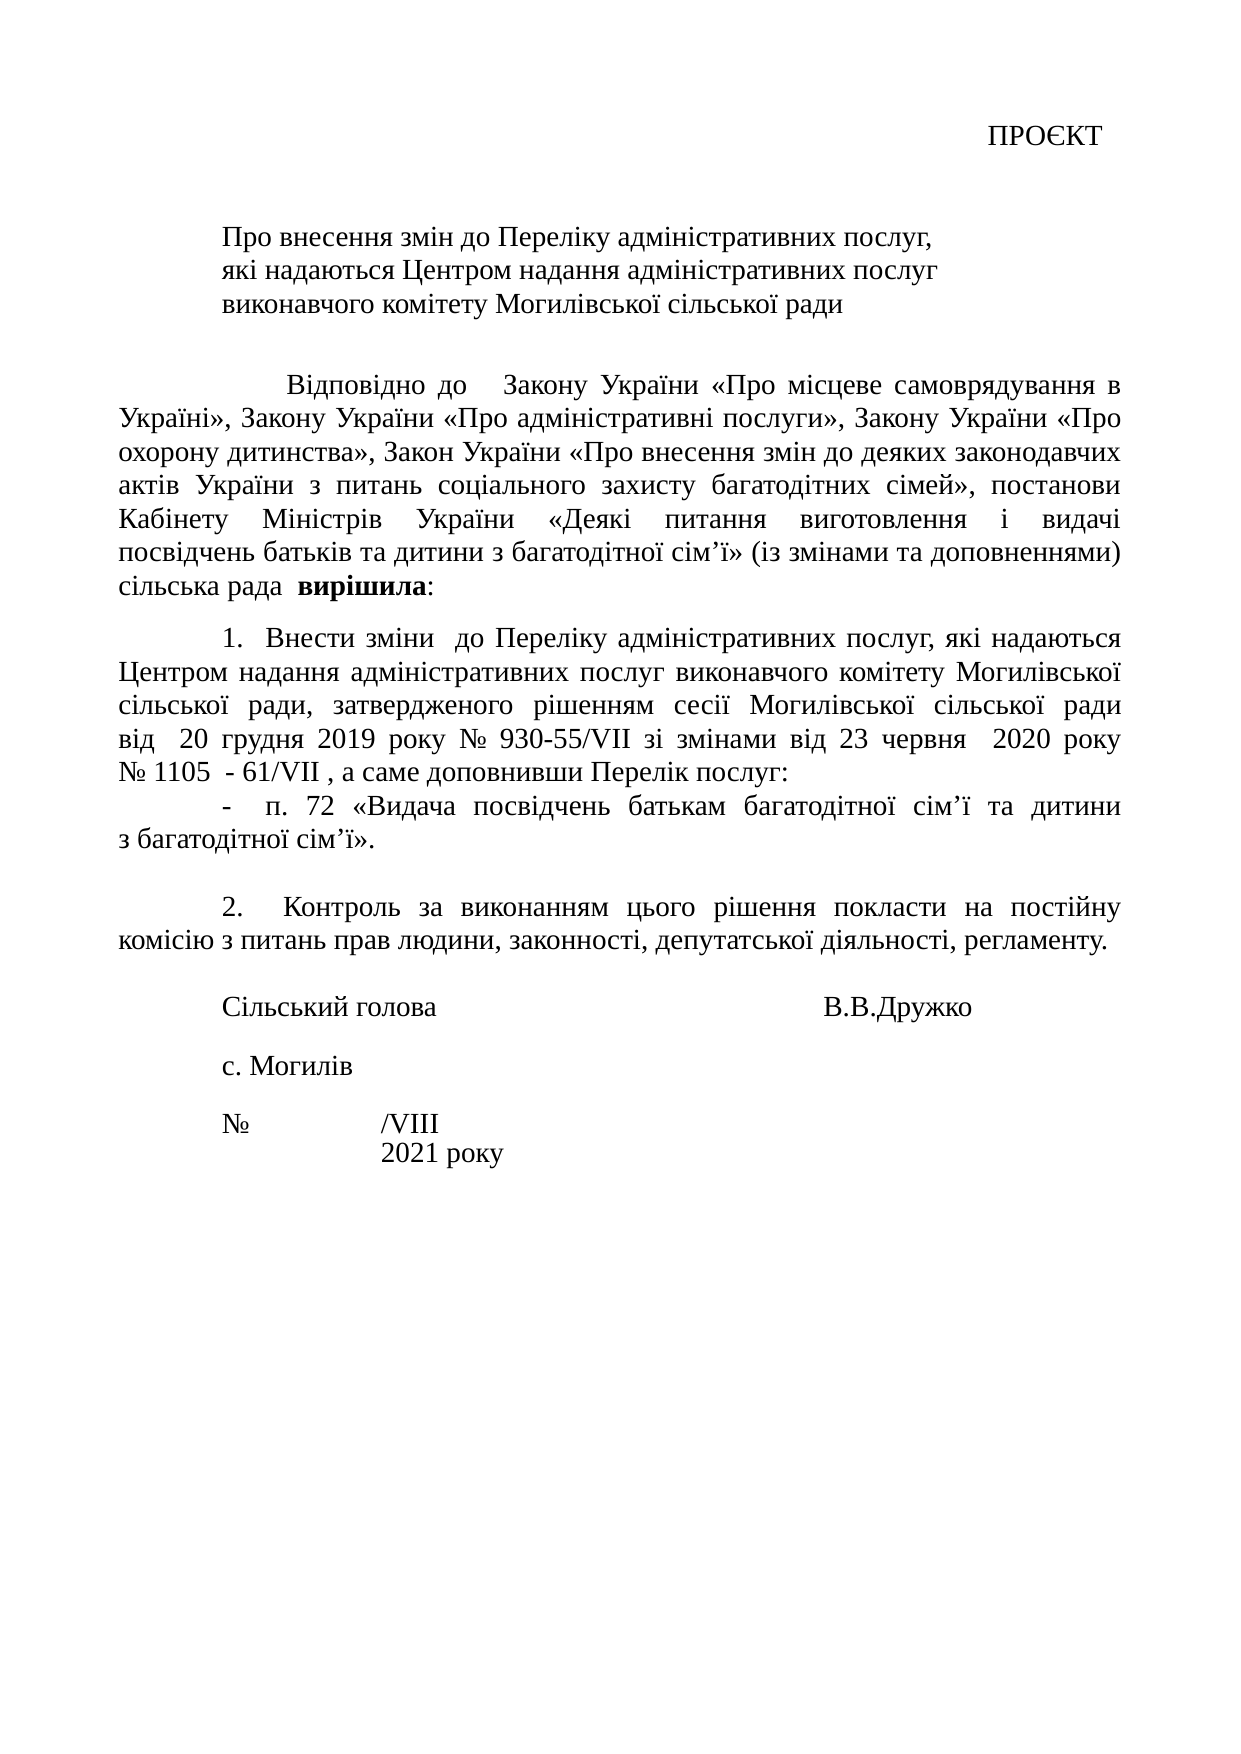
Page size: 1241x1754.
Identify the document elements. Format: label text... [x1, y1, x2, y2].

text Сільський голова В.В.Дружко [222, 989, 1122, 1023]
text 2021 року [118, 1139, 1122, 1168]
list п. 72 «Видача посвідчень батькам багатодітної сім’ї та дитини з багатодітної сім’ї». [118, 788, 1122, 855]
text виконавчого комітету Могилівської сільської ради [118, 286, 1122, 319]
text с. Могилів [118, 1052, 1122, 1081]
text які надаються Центром надання адміністративних послуг [118, 252, 1122, 286]
text ПРОЄКТ [118, 118, 1122, 152]
list Контроль за виконанням цього рішення покласти на постійну комісію з питань прав людини, законності, депутатської діяльності, регламенту. [118, 889, 1122, 956]
text № /VIIІ [118, 1110, 1122, 1139]
text Про внесення змін до Переліку адміністративних послуг, [118, 219, 1122, 252]
list Внести зміни до Переліку адміністративних послуг, які надаються Центром надання адміністративних послуг виконавчого комітету Могилівської сільської ради, затвердженого рішенням сесії Могилівської сільської ради від 20 грудня 2019 року № 930-55/VII зі змінами від 23 червня 2020 року № 1105 - 61/VII , а саме доповнивши Перелік послуг: [118, 620, 1122, 788]
text Відповідно до Закону України «Про місцеве самоврядування в Україні», Закону України «Про адміністративні послуги», Закону України «Про охорону дитинства», Закон України «Про внесення змін до деяких законодавчих актів України з питань соціального захисту багатодітних сімей», постанови Кабінету Міністрів України «Деякі питання виготовлення і видачі посвідчень батьків та дитини з багатодітної сім’ї» (із змінами та доповненнями) сільська рада вирішила: [118, 367, 1122, 602]
